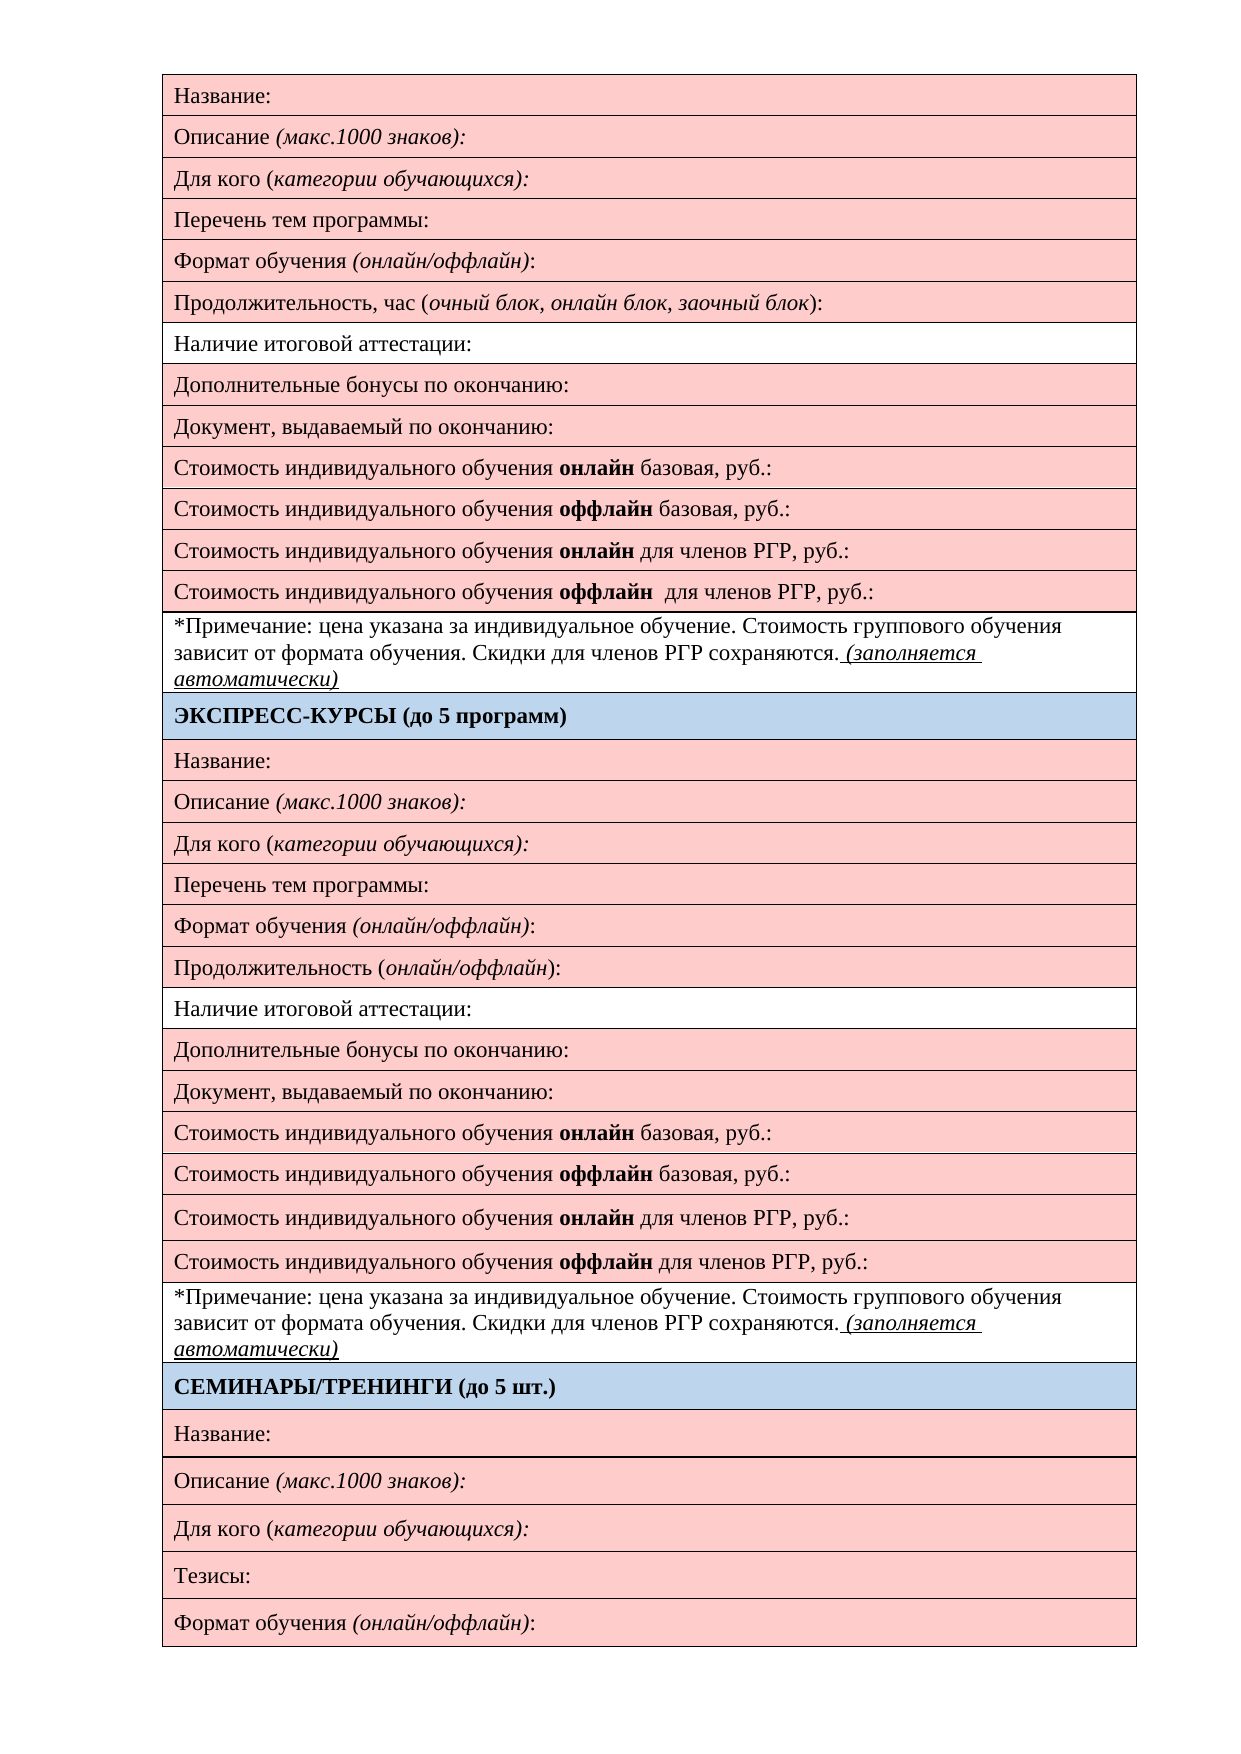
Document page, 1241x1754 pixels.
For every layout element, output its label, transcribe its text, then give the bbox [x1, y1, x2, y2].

table_cell Перечень тем программы: [163, 864, 1136, 904]
table_cell Формат обучения (онлайн/оффлайн): [163, 905, 1136, 946]
table_cell Описание (макс.1000 знаков): [163, 781, 1136, 822]
table_cell Стоимость индивидуального обучения онлайн для членов РГР, руб.: [163, 1195, 1136, 1240]
table_cell Описание (макс.1000 знаков): [163, 1458, 1136, 1504]
table_cell Стоимость индивидуального обучения оффлайн для членов РГР, руб.: [163, 1241, 1136, 1282]
table_cell Стоимость индивидуального обучения оффлайн для членов РГР, руб.: [163, 571, 1136, 611]
table_cell Стоимость индивидуального обучения онлайн базовая, руб.: [163, 447, 1136, 487]
table_cell Стоимость индивидуального обучения онлайн базовая, руб.: [163, 1112, 1136, 1152]
table_cell Для кого (категории обучающихся): [163, 823, 1136, 863]
table_cell Название: [163, 740, 1136, 780]
table_cell Стоимость индивидуального обучения онлайн для членов РГР, руб.: [163, 530, 1136, 570]
table_cell Наличие итоговой аттестации: [163, 323, 1136, 363]
table_cell Документ, выдаваемый по окончанию: [163, 1071, 1136, 1111]
table_cell Тезисы: [163, 1552, 1136, 1598]
table_cell *Примечание: цена указана за индивидуальное обучение. Стоимость группового обучения зависит от формата обучения. Скидки для членов РГР сохраняются. (заполняется автоматически) [163, 1283, 1136, 1362]
table_cell Дополнительные бонусы по окончанию: [163, 1029, 1136, 1070]
table_cell Описание (макс.1000 знаков): [163, 116, 1136, 157]
table_cell Формат обучения (онлайн/оффлайн): [163, 1599, 1136, 1646]
table_cell Формат обучения (онлайн/оффлайн): [163, 240, 1136, 281]
table_cell Название: [163, 75, 1136, 115]
table_cell Наличие итоговой аттестации: [163, 988, 1136, 1028]
table_cell Документ, выдаваемый по окончанию: [163, 406, 1136, 446]
table_cell ЭКСПРЕСС-КУРСЫ (до 5 программ) [163, 693, 1136, 739]
table_cell Для кого (категории обучающихся): [163, 1505, 1136, 1551]
table_cell СЕМИНАРЫ/ТРЕНИНГИ (до 5 шт.) [163, 1363, 1136, 1409]
table_cell Продолжительность, час (очный блок, онлайн блок, заочный блок): [163, 282, 1136, 322]
table_cell Стоимость индивидуального обучения оффлайн базовая, руб.: [163, 489, 1136, 529]
table_cell Перечень тем программы: [163, 199, 1136, 239]
table_cell *Примечание: цена указана за индивидуальное обучение. Стоимость группового обучения зависит от формата обучения. Скидки для членов РГР сохраняются. (заполняется автоматически) [163, 613, 1136, 692]
table_cell Продолжительность (онлайн/оффлайн): [163, 947, 1136, 987]
table_cell Для кого (категории обучающихся): [163, 158, 1136, 198]
table_cell Стоимость индивидуального обучения оффлайн базовая, руб.: [163, 1154, 1136, 1194]
table_cell Дополнительные бонусы по окончанию: [163, 364, 1136, 405]
table_cell Название: [163, 1410, 1136, 1456]
